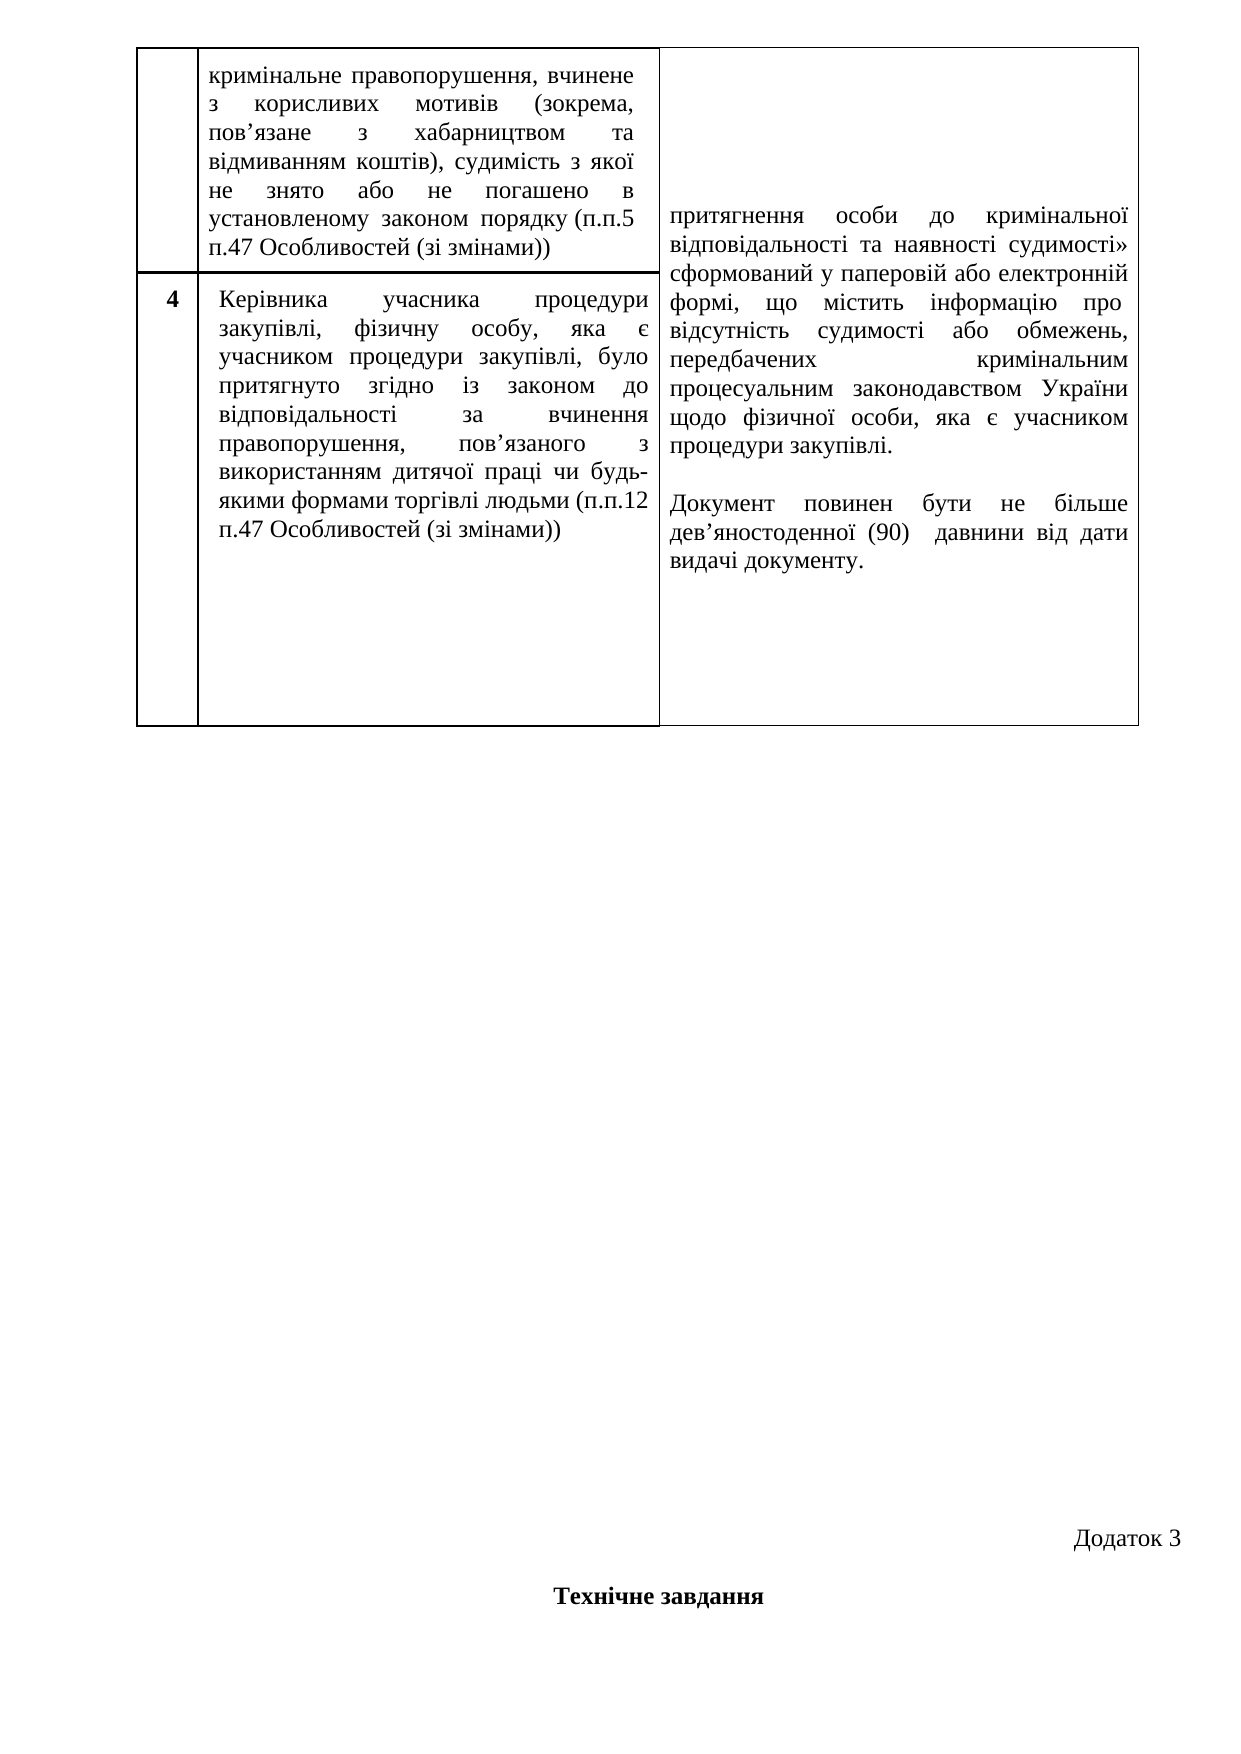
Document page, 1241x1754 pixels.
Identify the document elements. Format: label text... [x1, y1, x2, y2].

text Додаток 3 [136, 1523, 1181, 1552]
text Технічне завдання [136, 1581, 1181, 1610]
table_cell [199, 49, 659, 271]
table_cell 4 [138, 274, 197, 725]
table_cell Керівника учасника процедури закупівлі, фізичну особу, яка є учасником процедури закупівлі, було притягнуто згідно із законом до відповідальності за вчинення правопорушення, пов’язаного з використанням дитячої праці чи будь-якими формами торгівлі людьми (п.п.12 п.47 Особливостей (зі змінами)) [199, 274, 659, 725]
table_cell 2 [138, 49, 197, 271]
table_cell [660, 48, 1138, 725]
